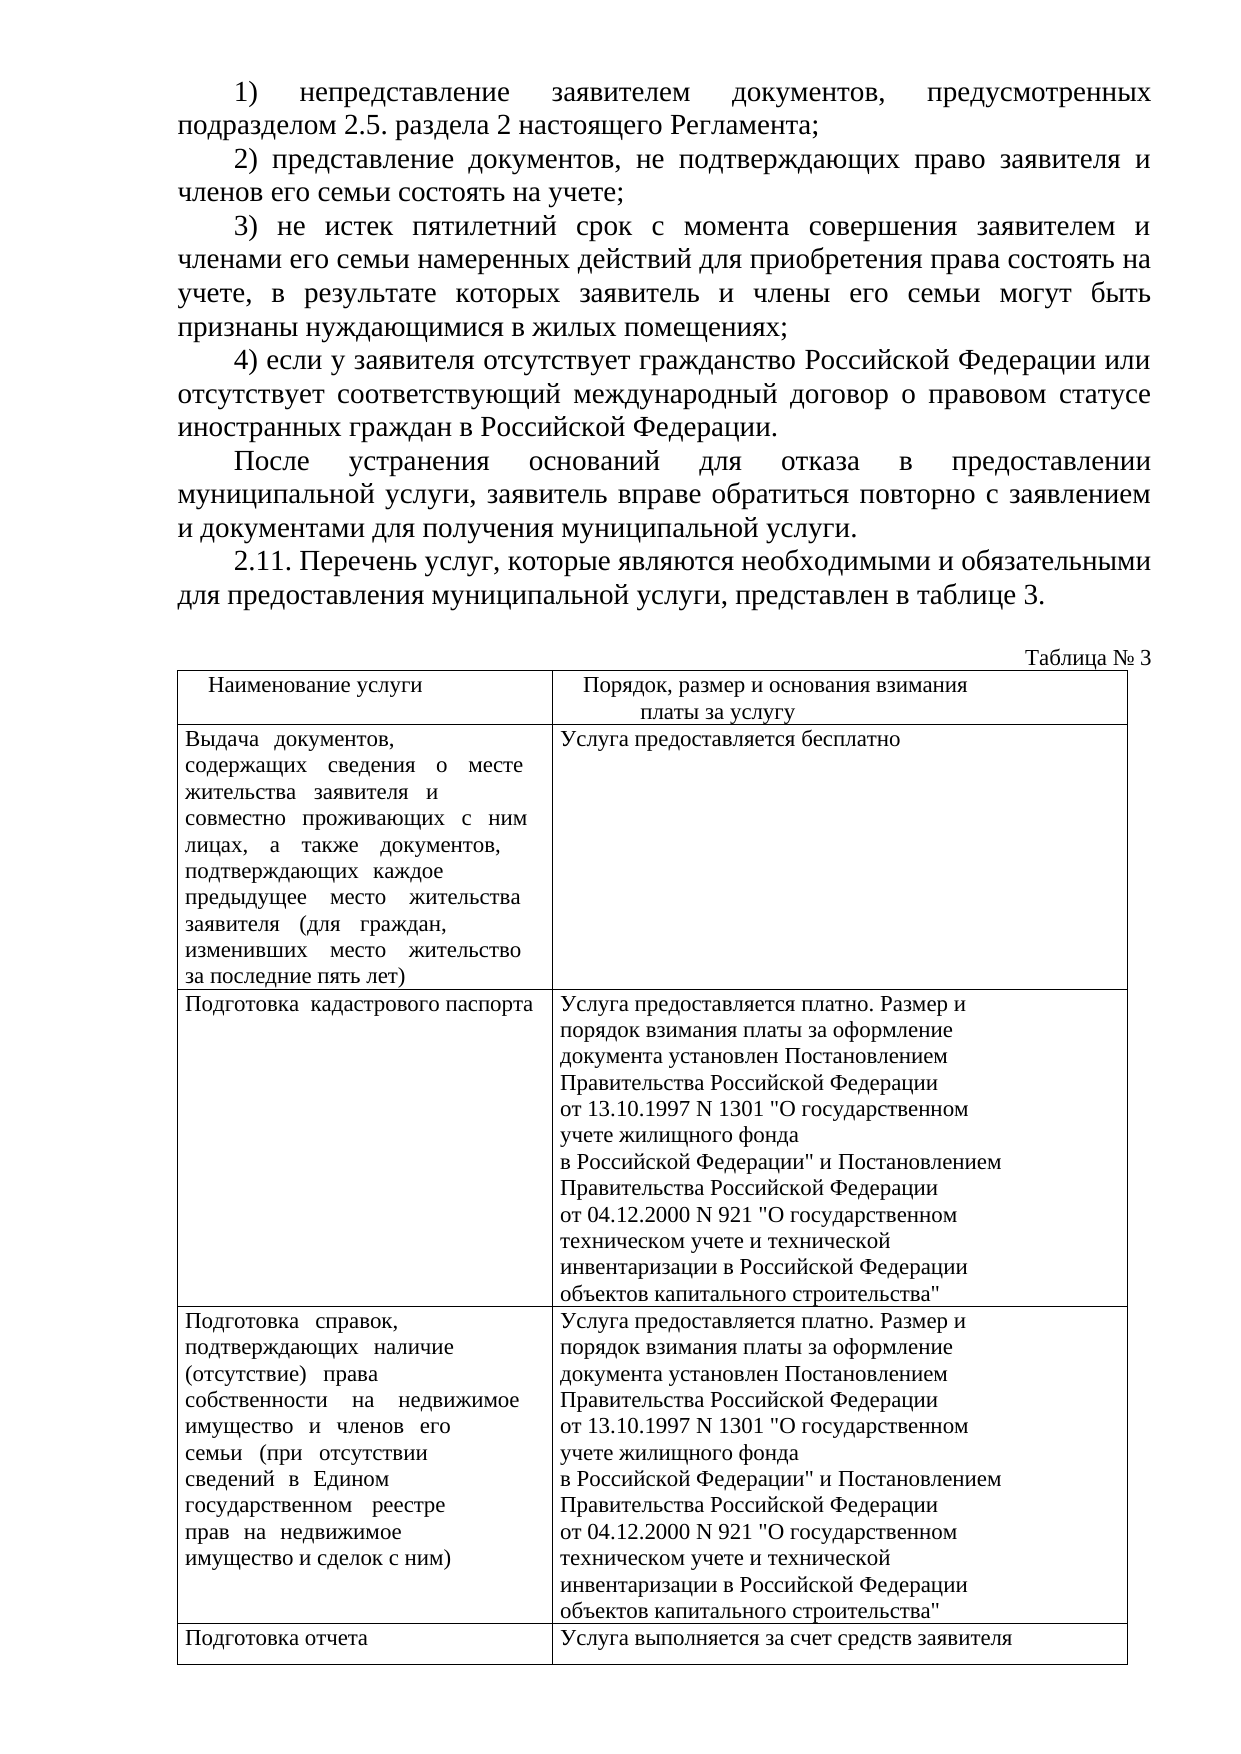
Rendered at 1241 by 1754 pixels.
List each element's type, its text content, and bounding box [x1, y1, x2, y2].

text 4) если у заявителя отсутствует гражданство Российской Федерации или отсутствует соответствующий международный договор о правовом статусе иностранных граждан в Российской Федерации. [177, 342, 1152, 443]
text 3) не истек пятилетний срок с момента совершения заявителем и членами его семьи намеренных действий для приобретения права состоять на учете, в результате которых заявитель и члены его семьи могут быть признаны нуждающимися в жилых помещениях; [177, 208, 1152, 342]
table_cell Выдача документов, содержащих сведения о месте жительства заявителя и совместно проживающих с ним лицах, а также документов, подтверждающих каждое предыдущее место жительства заявителя (для граждан, изменивших место жительство за последние пять лет) [178, 725, 552, 989]
table_cell Услуга предоставляется платно. Размер и порядок взимания платы за оформление документа установлен Постановлением Правительства Российской Федерации от 13.10.1997 N 1301 "О государственном учете жилищного фонда в Российской Федерации" и Постановлением Правительства Российской Федерации от 04.12.2000 N 921 "О государственном техническом учете и технической инвентаризации в Российской Федерации объектов капитального строительства" [553, 990, 1127, 1306]
text 2.11. Перечень услуг, которые являются необходимыми и обязательными для предоставления муниципальной услуги, представлен в таблице 3. [177, 543, 1152, 611]
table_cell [178, 1624, 552, 1664]
table_header Наименование услуги [178, 671, 552, 724]
text 1) непредставление заявителем документов, предусмотренных подразделом 2.5. раздела 2 настоящего Регламента; [177, 74, 1152, 141]
text 2) представление документов, не подтверждающих право заявителя и членов его семьи состоять на учете; [177, 141, 1152, 208]
table_cell Услуга предоставляется платно. Размер и порядок взимания платы за оформление документа установлен Постановлением Правительства Российской Федерации от 13.10.1997 N 1301 "О государственном учете жилищного фонда в Российской Федерации" и Постановлением Правительства Российской Федерации от 04.12.2000 N 921 "О государственном техническом учете и технической инвентаризации в Российской Федерации объектов капитального строительства" [553, 1307, 1127, 1623]
table_cell Подготовка справок, подтверждающих наличие (отсутствие) права собственности на недвижимое имущество и членов его семьи (при отсутствии сведений в Едином государственном реестре прав на недвижимое имущество и сделок с ним) [178, 1307, 552, 1623]
table_cell Услуга предоставляется бесплатно [553, 725, 1127, 989]
text Таблица № 3 [177, 644, 1152, 670]
table_header Порядок, размер и основания взимания платы за услугу [553, 671, 1127, 724]
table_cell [553, 1624, 1127, 1664]
table_cell Подготовка кадастрового паспорта [178, 990, 552, 1306]
text После устранения оснований для отказа в предоставлении муниципальной услуги, заявитель вправе обратиться повторно с заявлением и документами для получения муниципальной услуги. [177, 443, 1152, 543]
